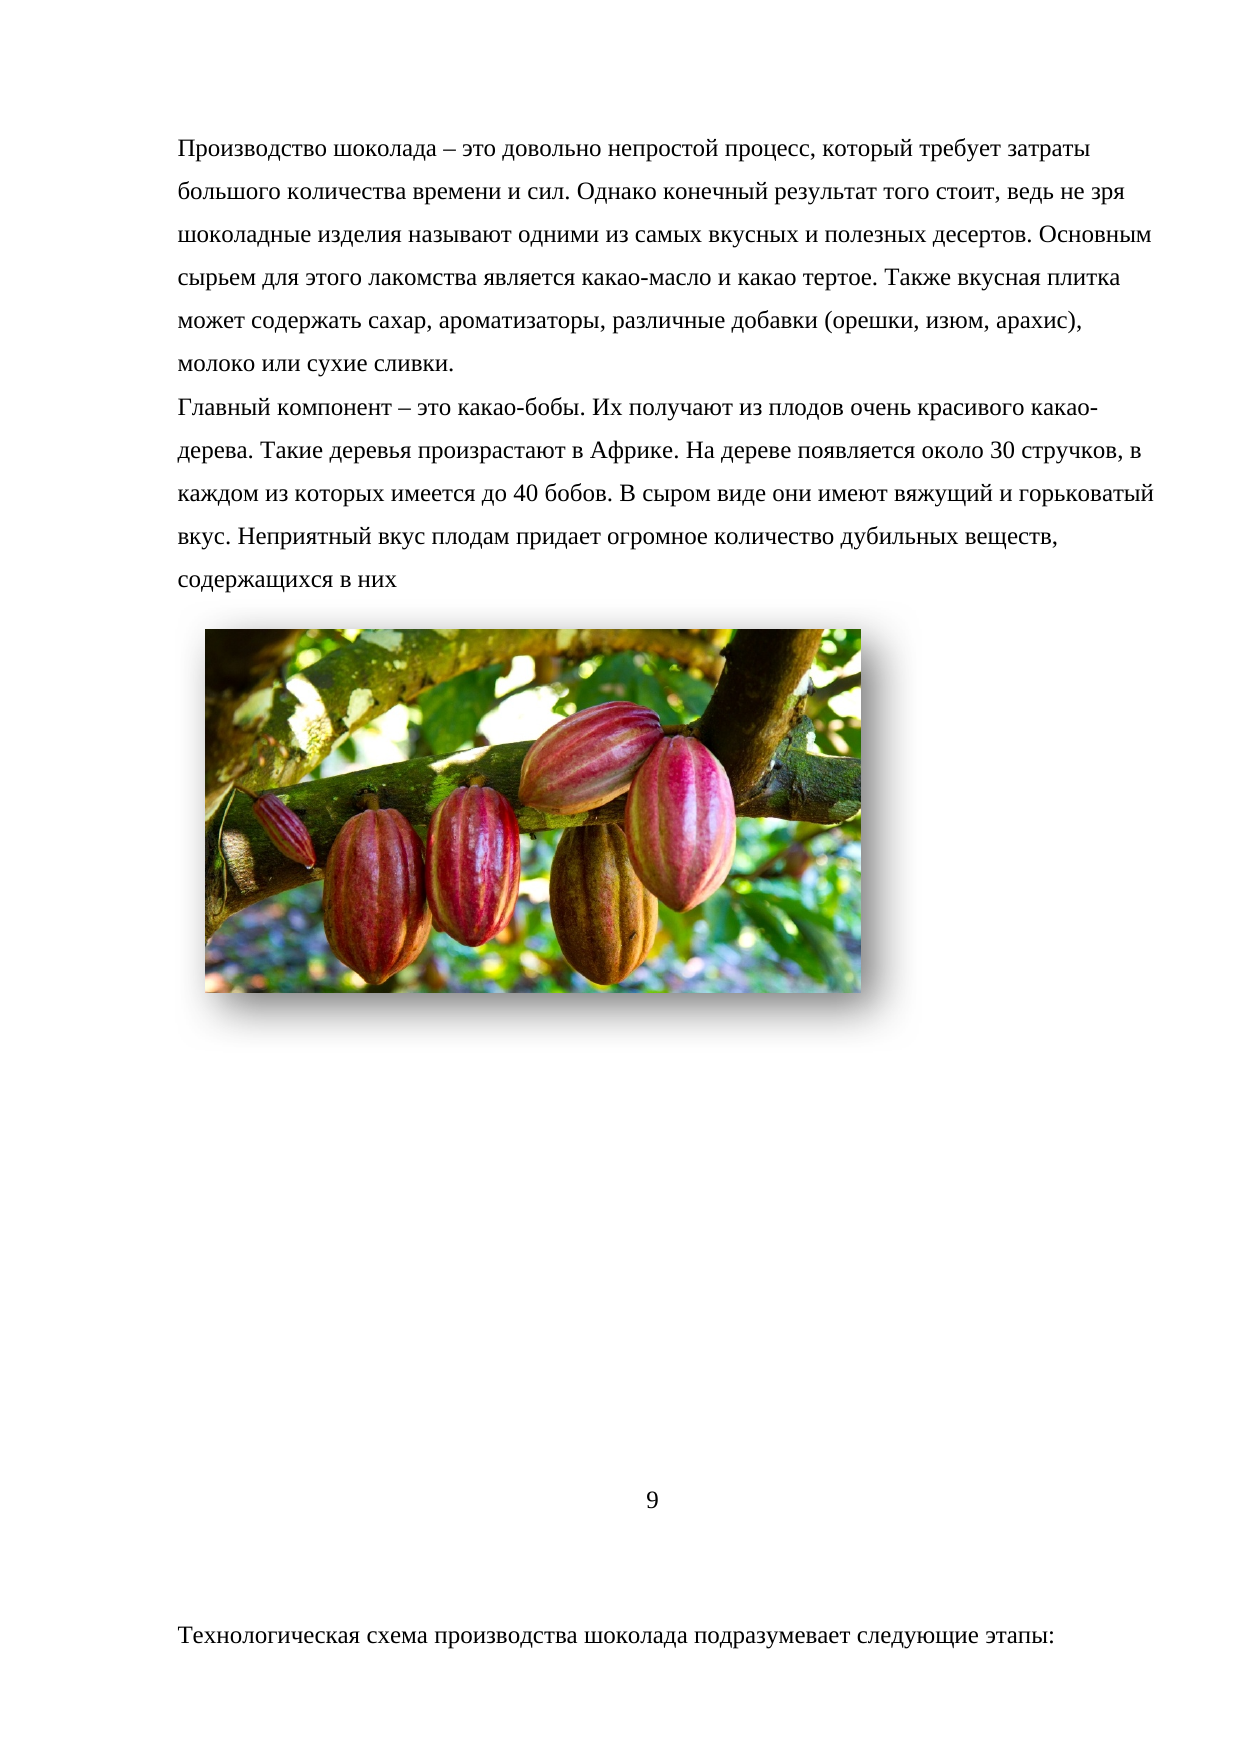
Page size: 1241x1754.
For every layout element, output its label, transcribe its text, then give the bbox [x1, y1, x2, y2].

text Технологическая схема производства шоколада подразумевает следующие этапы: [177, 1620, 1152, 1649]
picture [205, 629, 861, 993]
text Главный компонент – это какао-бобы. Их получают из плодов очень красивого какао-дерева. Такие деревья произрастают в Африке. На дереве появляется около 30 стручков, в каждом из которых имеется до 40 бобов. В сыром виде они имеют вяжущий и горьковатый вкус. Неприятный вкус плодам придает огромное количество дубильных веществ, содержащихся в них [177, 392, 1163, 593]
text Производство шоколада – это довольно непростой процесс, который требует затраты большого количества времени и сил. Однако конечный результат того стоит, ведь не зря шоколадные изделия называют одними из самых вкусных и полезных десертов. Основным сырьем для этого лакомства является какао-масло и какао тертое. Также вкусная плитка может содержать сахар, ароматизаторы, различные добавки (орешки, изюм, арахис), молоко или сухие сливки. [177, 133, 1163, 377]
text 9 [177, 1485, 1152, 1514]
